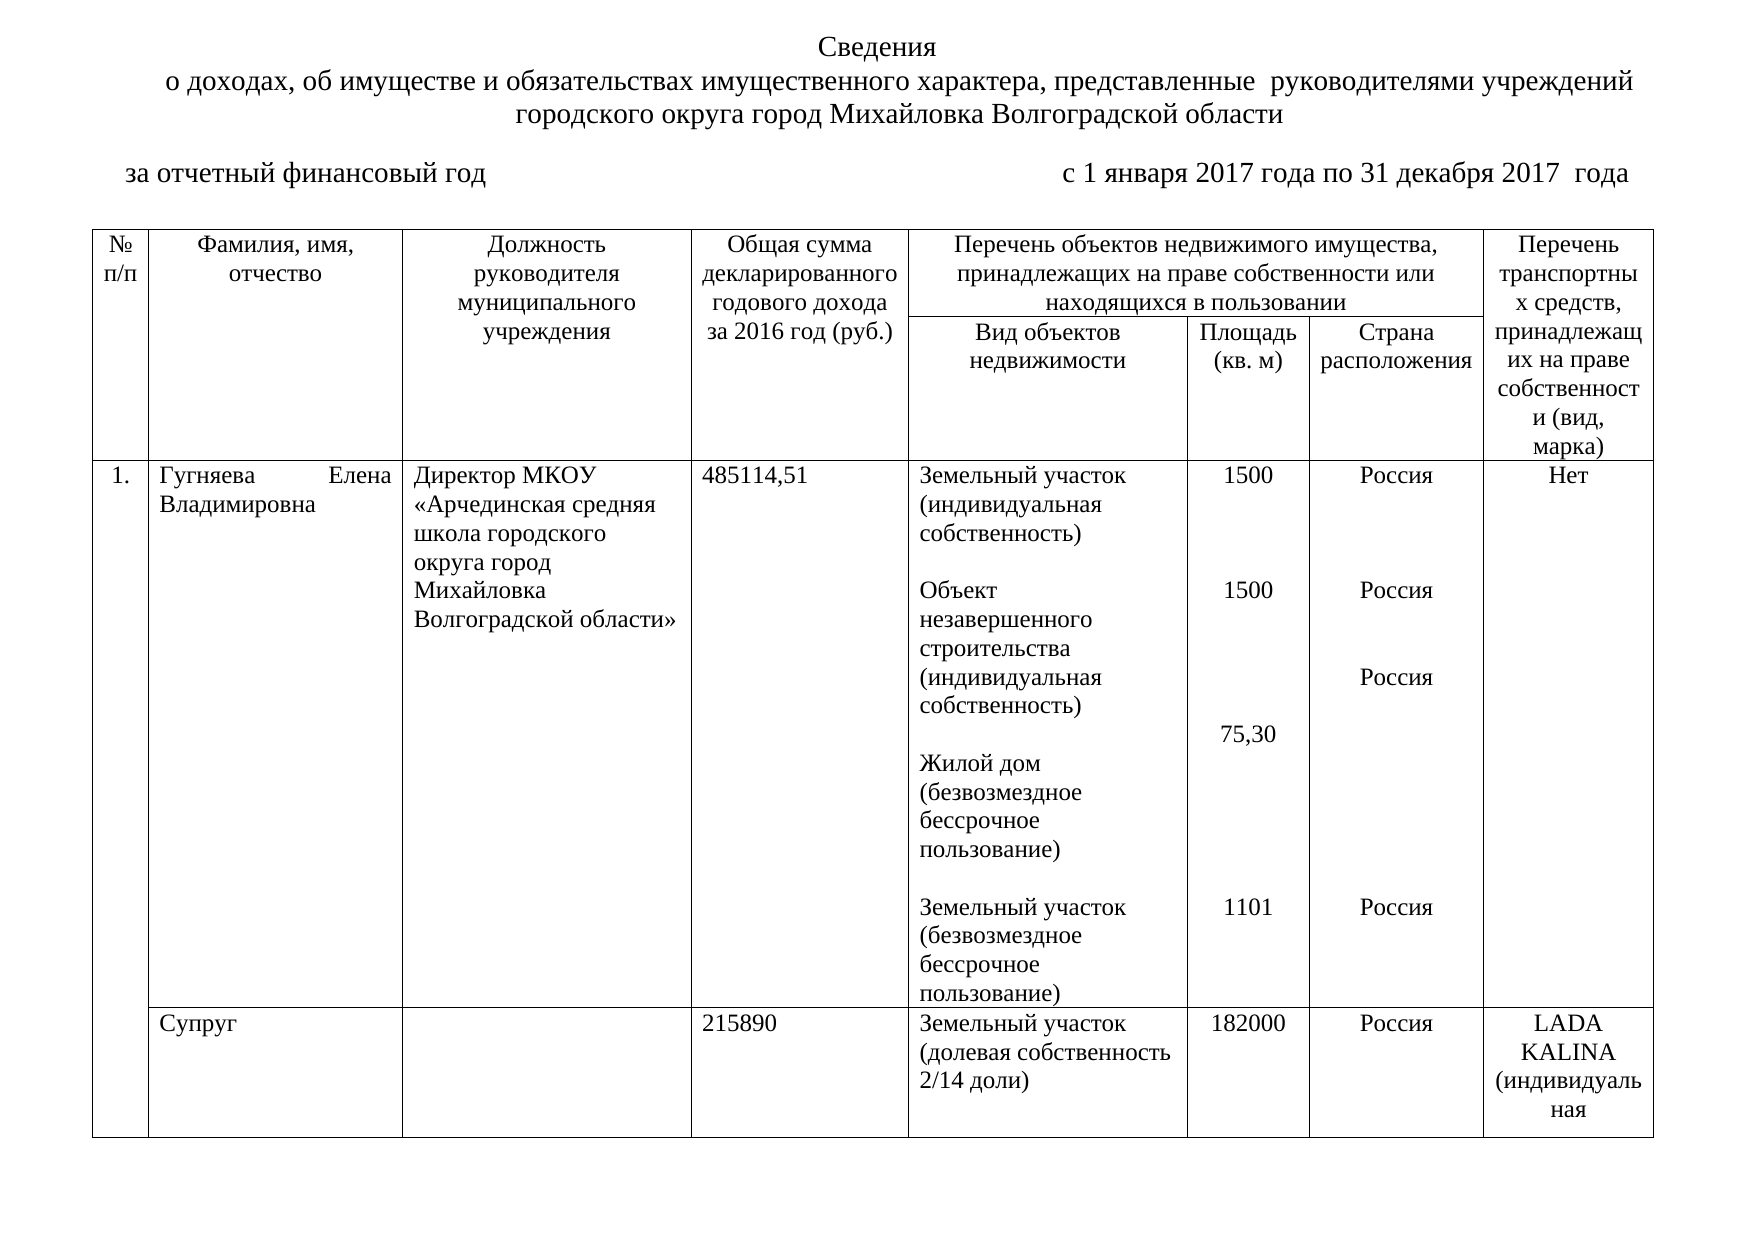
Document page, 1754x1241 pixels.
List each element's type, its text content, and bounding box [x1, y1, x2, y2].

table_cell Гугняева Елена Владимировна [149, 461, 402, 1007]
table_cell Директор МКОУ «Арчединская средняя школа городского округа город Михайловка Волгоградской области» [403, 461, 691, 1007]
table_cell Страна расположения [1310, 317, 1483, 459]
table_header Должность руководителя муниципального учреждения [403, 230, 691, 459]
table_cell Вид объектов недвижимости [909, 317, 1187, 459]
table_cell 1500 1500 75,30 1101 [1188, 461, 1309, 1007]
table_cell 215890 [692, 1008, 908, 1137]
table_cell 1. [93, 461, 148, 1137]
table_cell [403, 1008, 691, 1137]
table_cell Земельный участок (индивидуальная собственность) Объект незавершенного строительства (индивидуальная собственность) Жилой дом (безвозмездное бессрочное пользование) Земельный участок (безвозмездное бессрочное пользование) [909, 461, 1187, 1007]
table_header Фамилия, имя, отчество [149, 230, 402, 459]
table_cell Россия Россия Россия Россия [1310, 461, 1483, 1007]
table_cell Супруг [149, 1008, 402, 1137]
table_cell Площадь (кв. м) [1188, 317, 1309, 459]
table_cell Нет [1484, 461, 1653, 1007]
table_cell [1310, 1008, 1483, 1137]
table_header Общая сумма декларированного годового дохода за 2016 год (руб.) [692, 230, 908, 459]
subtitle Сведения о доходах, об имуществе и обязательствах имущественного характера, представленные руководителями учреждений городского округа город Михайловка Волгоградской области [118, 29, 1636, 130]
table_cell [909, 1008, 1187, 1137]
table_header Перечень объектов недвижимого имущества, принадлежащих на праве собственности или находящихся в пользовании [909, 230, 1483, 316]
table_header Перечень транспортных средств, принадлежащих на праве собственности (вид, марка) [1484, 230, 1653, 459]
table_cell 485114,51 [692, 461, 908, 1007]
subtitle за отчетный финансовый год с 1 января 2017 года по 31 декабря 2017 года [118, 155, 1636, 189]
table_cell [1188, 1008, 1309, 1137]
table_header № п/п [93, 230, 148, 459]
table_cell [1484, 1008, 1653, 1137]
